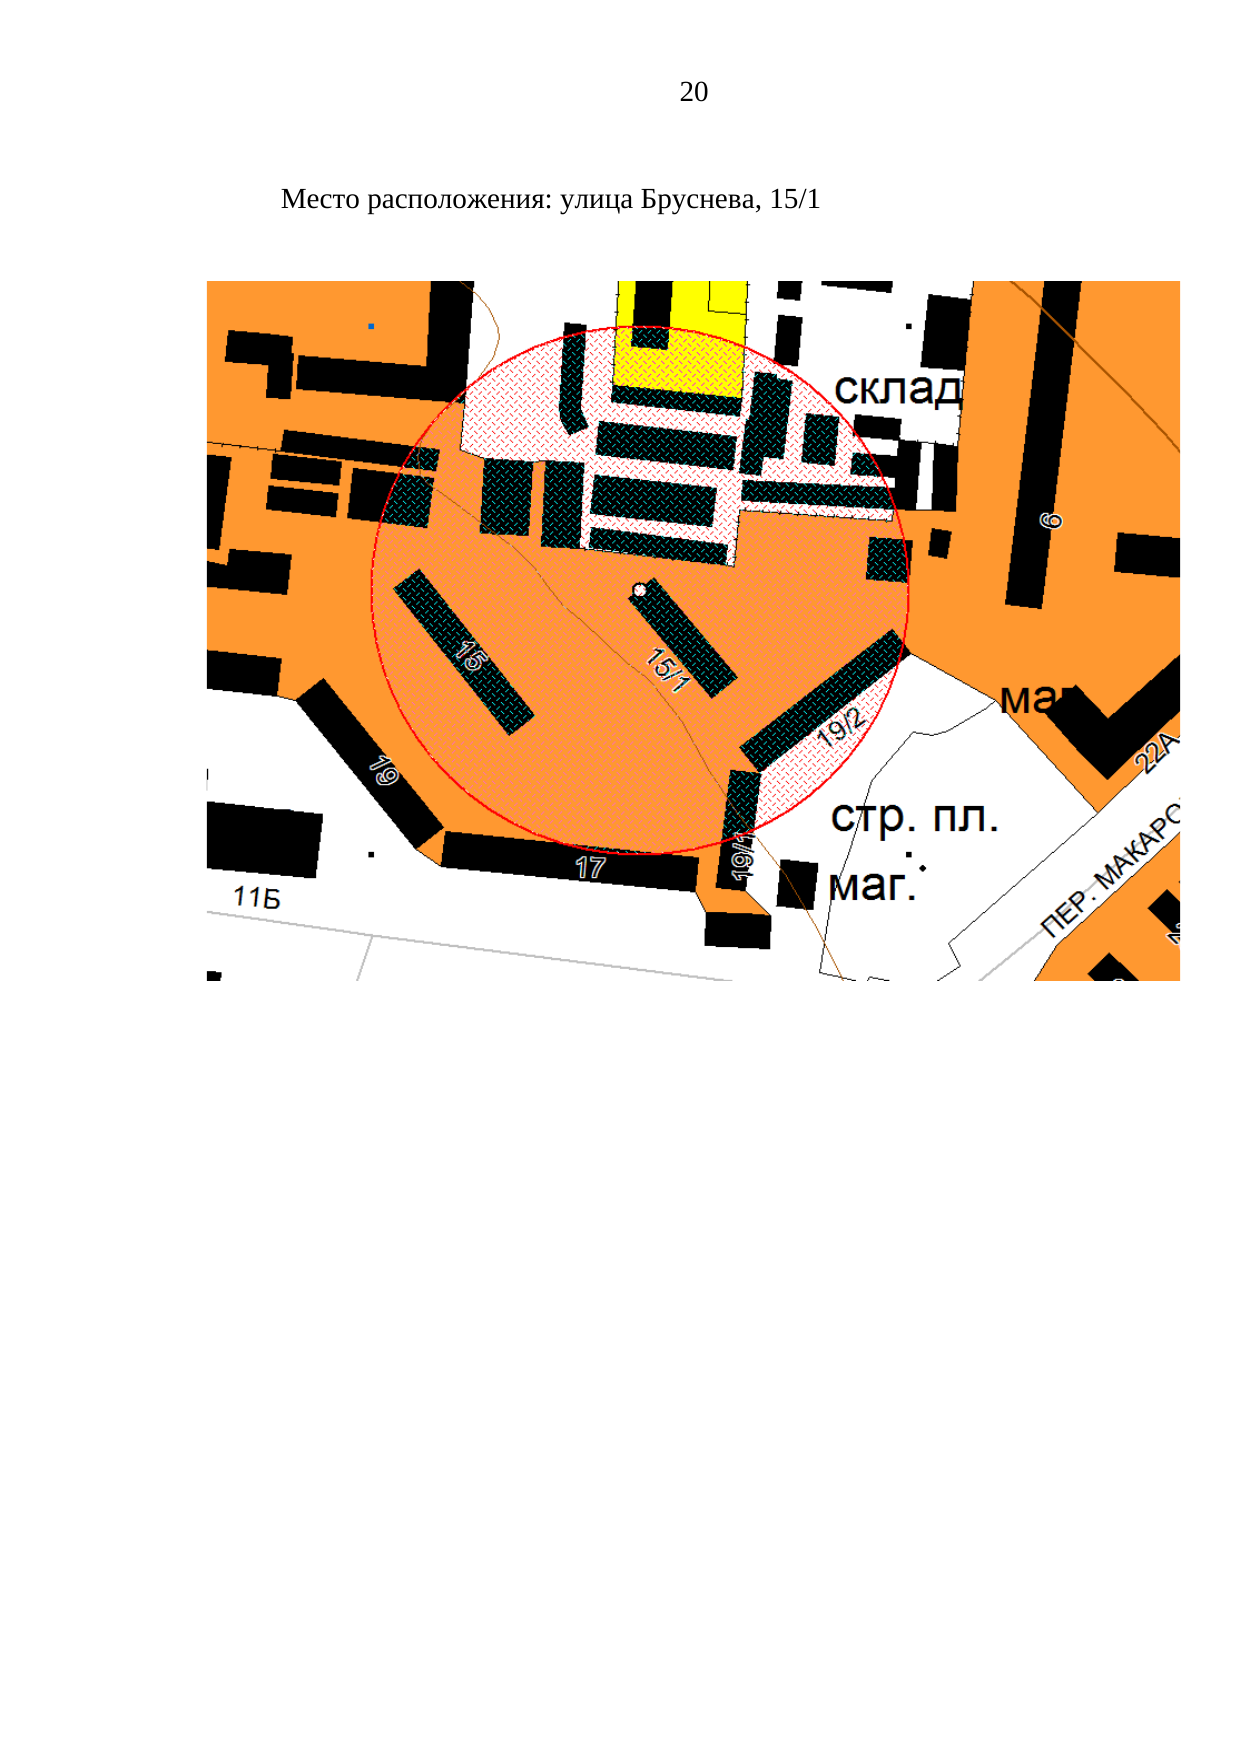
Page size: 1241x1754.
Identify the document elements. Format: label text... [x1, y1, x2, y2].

picture [206, 281, 1181, 981]
text Место расположения: улица Бруснева, 15/1 [207, 181, 1181, 215]
